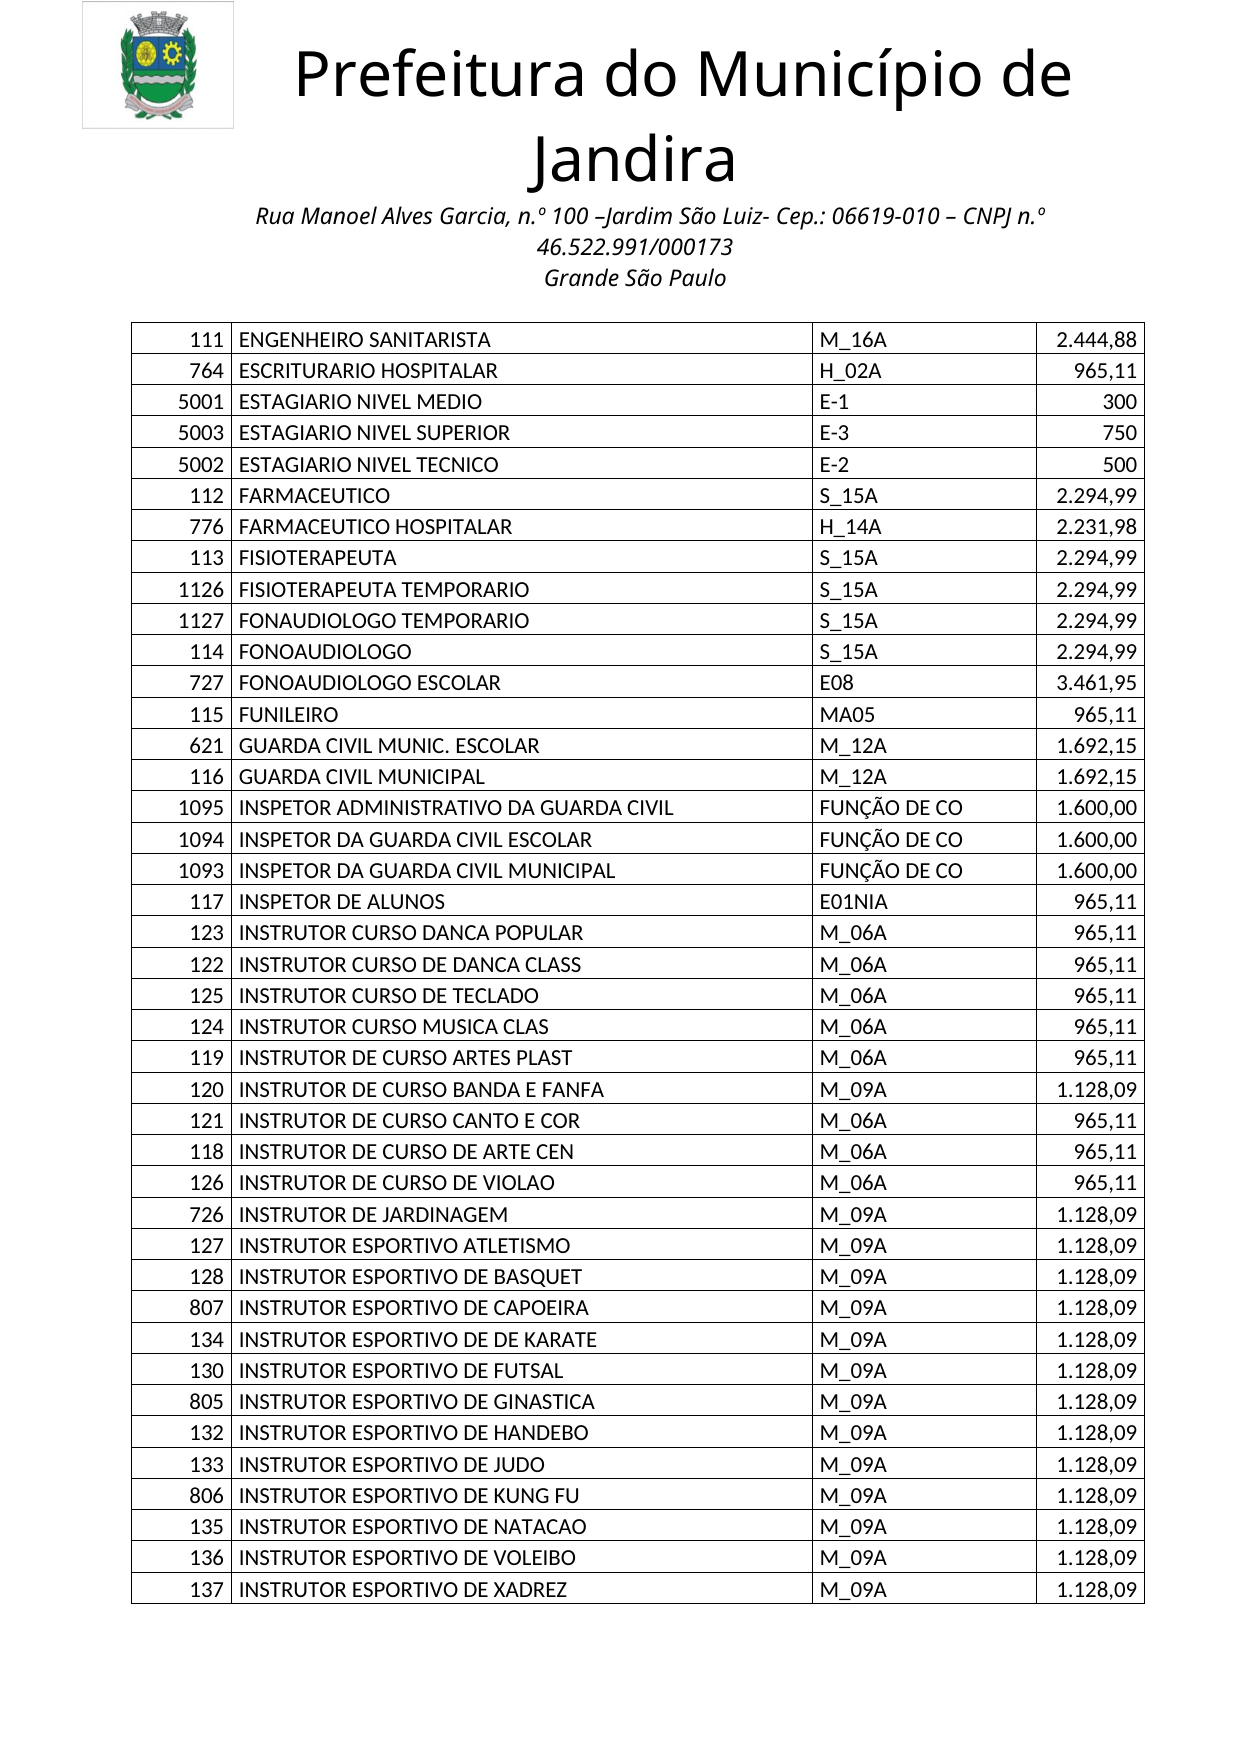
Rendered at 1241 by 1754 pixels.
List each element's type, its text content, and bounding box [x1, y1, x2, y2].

table_cell 1.600,00 [1037, 854, 1144, 884]
table_cell M_06A [813, 1041, 1036, 1072]
table_cell M_09A [813, 1291, 1036, 1322]
table_cell M_12A [813, 729, 1036, 759]
table_cell M_06A [813, 1104, 1036, 1134]
table_cell INSTRUTOR ESPORTIVO DE KUNG FU [232, 1479, 812, 1509]
table_cell INSPETOR DA GUARDA CIVIL ESCOLAR [232, 823, 812, 853]
table_cell MA05 [813, 698, 1036, 728]
table_cell 1.128,09 [1037, 1229, 1144, 1259]
table_cell M_09A [813, 1510, 1036, 1540]
table_cell INSTRUTOR ESPORTIVO DE CAPOEIRA [232, 1291, 812, 1322]
table_cell M_09A [813, 1354, 1036, 1384]
table_cell 300 [1037, 385, 1144, 415]
table_cell M_09A [813, 1323, 1036, 1353]
table_cell 126 [132, 1166, 231, 1197]
table_cell 965,11 [1037, 1010, 1144, 1040]
table_cell H_02A [813, 354, 1036, 384]
table_cell 133 [132, 1448, 231, 1478]
table_cell 965,11 [1037, 698, 1144, 728]
table_cell S_15A [813, 573, 1036, 603]
table_cell 965,11 [1037, 1166, 1144, 1197]
table_cell 1.128,09 [1037, 1323, 1144, 1353]
table_cell 1127 [132, 604, 231, 634]
table_cell M_09A [813, 1229, 1036, 1259]
table_cell 726 [132, 1198, 231, 1228]
table_cell M_09A [813, 1448, 1036, 1478]
table_cell S_15A [813, 635, 1036, 665]
table_cell 1.128,09 [1037, 1479, 1144, 1509]
table_cell 115 [132, 698, 231, 728]
table_cell INSTRUTOR CURSO DE TECLADO [232, 979, 812, 1009]
table_cell 2.294,99 [1037, 604, 1144, 634]
table_cell INSTRUTOR CURSO DE DANCA CLASS [232, 948, 812, 978]
table_cell S_15A [813, 479, 1036, 509]
table_cell INSTRUTOR ESPORTIVO DE NATACAO [232, 1510, 812, 1540]
table_cell 1.128,09 [1037, 1291, 1144, 1322]
table_cell 121 [132, 1104, 231, 1134]
table_cell 805 [132, 1385, 231, 1415]
table_cell ESCRITURARIO HOSPITALAR [232, 354, 812, 384]
table_cell 1.128,09 [1037, 1198, 1144, 1228]
table_cell 1.128,09 [1037, 1448, 1144, 1478]
table_cell 5003 [132, 416, 231, 447]
table_cell M_06A [813, 979, 1036, 1009]
table_cell 124 [132, 1010, 231, 1040]
table_cell INSTRUTOR DE CURSO DE ARTE CEN [232, 1135, 812, 1165]
table_cell 1.128,09 [1037, 1385, 1144, 1415]
table_cell 1.600,00 [1037, 791, 1144, 822]
table_cell INSTRUTOR ESPORTIVO DE HANDEBO [232, 1416, 812, 1447]
table_cell FARMACEUTICO [232, 479, 812, 509]
table_cell 5002 [132, 448, 231, 478]
table_cell ENGENHEIRO SANITARISTA [232, 323, 812, 353]
table_cell 1.128,09 [1037, 1416, 1144, 1447]
table_cell 116 [132, 760, 231, 790]
table_cell FUNILEIRO [232, 698, 812, 728]
table_cell 776 [132, 510, 231, 540]
table_cell 1.600,00 [1037, 823, 1144, 853]
table_cell 114 [132, 635, 231, 665]
table_cell 2.444,88 [1037, 323, 1144, 353]
table_cell 500 [1037, 448, 1144, 478]
table_cell M_09A [813, 1541, 1036, 1572]
table_cell 965,11 [1037, 1135, 1144, 1165]
table_cell 136 [132, 1541, 231, 1572]
table_cell M_09A [813, 1573, 1036, 1603]
table_cell 1.128,09 [1037, 1541, 1144, 1572]
table_cell 2.294,99 [1037, 479, 1144, 509]
table_cell FARMACEUTICO HOSPITALAR [232, 510, 812, 540]
table_cell E-1 [813, 385, 1036, 415]
table_cell 750 [1037, 416, 1144, 447]
table_cell M_12A [813, 760, 1036, 790]
table_cell 118 [132, 1135, 231, 1165]
table_cell E-2 [813, 448, 1036, 478]
table_cell 965,11 [1037, 885, 1144, 915]
table_cell INSTRUTOR DE CURSO CANTO E COR [232, 1104, 812, 1134]
table_cell ESTAGIARIO NIVEL SUPERIOR [232, 416, 812, 447]
table_cell 764 [132, 354, 231, 384]
table_cell 1093 [132, 854, 231, 884]
table_cell 113 [132, 541, 231, 572]
table_cell 125 [132, 979, 231, 1009]
table_cell M_06A [813, 1135, 1036, 1165]
table_cell INSTRUTOR DE CURSO DE VIOLAO [232, 1166, 812, 1197]
table_cell 2.294,99 [1037, 573, 1144, 603]
table_cell 965,11 [1037, 948, 1144, 978]
table_cell INSTRUTOR DE JARDINAGEM [232, 1198, 812, 1228]
table_cell 111 [132, 323, 231, 353]
table_cell INSTRUTOR ESPORTIVO DE XADREZ [232, 1573, 812, 1603]
table_cell INSTRUTOR CURSO MUSICA CLAS [232, 1010, 812, 1040]
table_cell 1.692,15 [1037, 729, 1144, 759]
table_cell FISIOTERAPEUTA [232, 541, 812, 572]
table_cell INSTRUTOR ESPORTIVO ATLETISMO [232, 1229, 812, 1259]
table_cell INSTRUTOR ESPORTIVO DE JUDO [232, 1448, 812, 1478]
table_cell 965,11 [1037, 354, 1144, 384]
table_cell M_16A [813, 323, 1036, 353]
table_cell 128 [132, 1260, 231, 1290]
table_cell 120 [132, 1073, 231, 1103]
table_cell 965,11 [1037, 1104, 1144, 1134]
table_cell 727 [132, 666, 231, 697]
table_cell FUNÇÃO DE CO [813, 823, 1036, 853]
table_cell 1.128,09 [1037, 1073, 1144, 1103]
table_cell 806 [132, 1479, 231, 1509]
table_cell FISIOTERAPEUTA TEMPORARIO [232, 573, 812, 603]
table_cell ESTAGIARIO NIVEL MEDIO [232, 385, 812, 415]
table_cell 132 [132, 1416, 231, 1447]
table_cell M_09A [813, 1073, 1036, 1103]
table_cell 3.461,95 [1037, 666, 1144, 697]
table_cell 119 [132, 1041, 231, 1072]
table_cell M_09A [813, 1260, 1036, 1290]
table_cell E01NIA [813, 885, 1036, 915]
table_cell GUARDA CIVIL MUNIC. ESCOLAR [232, 729, 812, 759]
table_cell GUARDA CIVIL MUNICIPAL [232, 760, 812, 790]
table_cell INSTRUTOR ESPORTIVO DE VOLEIBO [232, 1541, 812, 1572]
table_cell 130 [132, 1354, 231, 1384]
table_cell M_09A [813, 1416, 1036, 1447]
table_cell 1.128,09 [1037, 1260, 1144, 1290]
table_cell FONOAUDIOLOGO ESCOLAR [232, 666, 812, 697]
table_cell FONOAUDIOLOGO [232, 635, 812, 665]
table_cell S_15A [813, 604, 1036, 634]
table_cell E-3 [813, 416, 1036, 447]
table_cell FUNÇÃO DE CO [813, 854, 1036, 884]
table_cell 2.231,98 [1037, 510, 1144, 540]
table_cell 965,11 [1037, 979, 1144, 1009]
table_cell 137 [132, 1573, 231, 1603]
table_cell 134 [132, 1323, 231, 1353]
picture [81, 1, 234, 130]
table_cell 807 [132, 1291, 231, 1322]
table_cell M_06A [813, 916, 1036, 947]
table_cell 5001 [132, 385, 231, 415]
table_cell INSTRUTOR ESPORTIVO DE BASQUET [232, 1260, 812, 1290]
table_cell 2.294,99 [1037, 635, 1144, 665]
table_cell M_06A [813, 1166, 1036, 1197]
table_cell 965,11 [1037, 916, 1144, 947]
table_cell INSTRUTOR ESPORTIVO DE DE KARATE [232, 1323, 812, 1353]
table_cell M_06A [813, 1010, 1036, 1040]
table_cell FUNÇÃO DE CO [813, 791, 1036, 822]
table_cell 122 [132, 948, 231, 978]
table_cell INSTRUTOR DE CURSO BANDA E FANFA [232, 1073, 812, 1103]
table_cell INSPETOR ADMINISTRATIVO DA GUARDA CIVIL [232, 791, 812, 822]
table_cell INSPETOR DE ALUNOS [232, 885, 812, 915]
table_cell M_09A [813, 1479, 1036, 1509]
table_cell 1.128,09 [1037, 1510, 1144, 1540]
table_cell S_15A [813, 541, 1036, 572]
table_cell M_09A [813, 1385, 1036, 1415]
table_cell INSTRUTOR ESPORTIVO DE FUTSAL [232, 1354, 812, 1384]
table_cell 1.128,09 [1037, 1354, 1144, 1384]
table_cell INSTRUTOR CURSO DANCA POPULAR [232, 916, 812, 947]
table_cell ESTAGIARIO NIVEL TECNICO [232, 448, 812, 478]
table_cell 1094 [132, 823, 231, 853]
table_cell 135 [132, 1510, 231, 1540]
table_cell 621 [132, 729, 231, 759]
table_cell E08 [813, 666, 1036, 697]
table_cell H_14A [813, 510, 1036, 540]
table_cell 1126 [132, 573, 231, 603]
table_cell 1095 [132, 791, 231, 822]
table_cell M_09A [813, 1198, 1036, 1228]
table_cell 117 [132, 885, 231, 915]
table_cell INSTRUTOR ESPORTIVO DE GINASTICA [232, 1385, 812, 1415]
table_cell 1.128,09 [1037, 1573, 1144, 1603]
table_cell FONAUDIOLOGO TEMPORARIO [232, 604, 812, 634]
table_cell 127 [132, 1229, 231, 1259]
table_cell 965,11 [1037, 1041, 1144, 1072]
table_cell 2.294,99 [1037, 541, 1144, 572]
table_cell M_06A [813, 948, 1036, 978]
table_cell 123 [132, 916, 231, 947]
table_cell 1.692,15 [1037, 760, 1144, 790]
table_cell 112 [132, 479, 231, 509]
table_cell INSTRUTOR DE CURSO ARTES PLAST [232, 1041, 812, 1072]
table_cell INSPETOR DA GUARDA CIVIL MUNICIPAL [232, 854, 812, 884]
